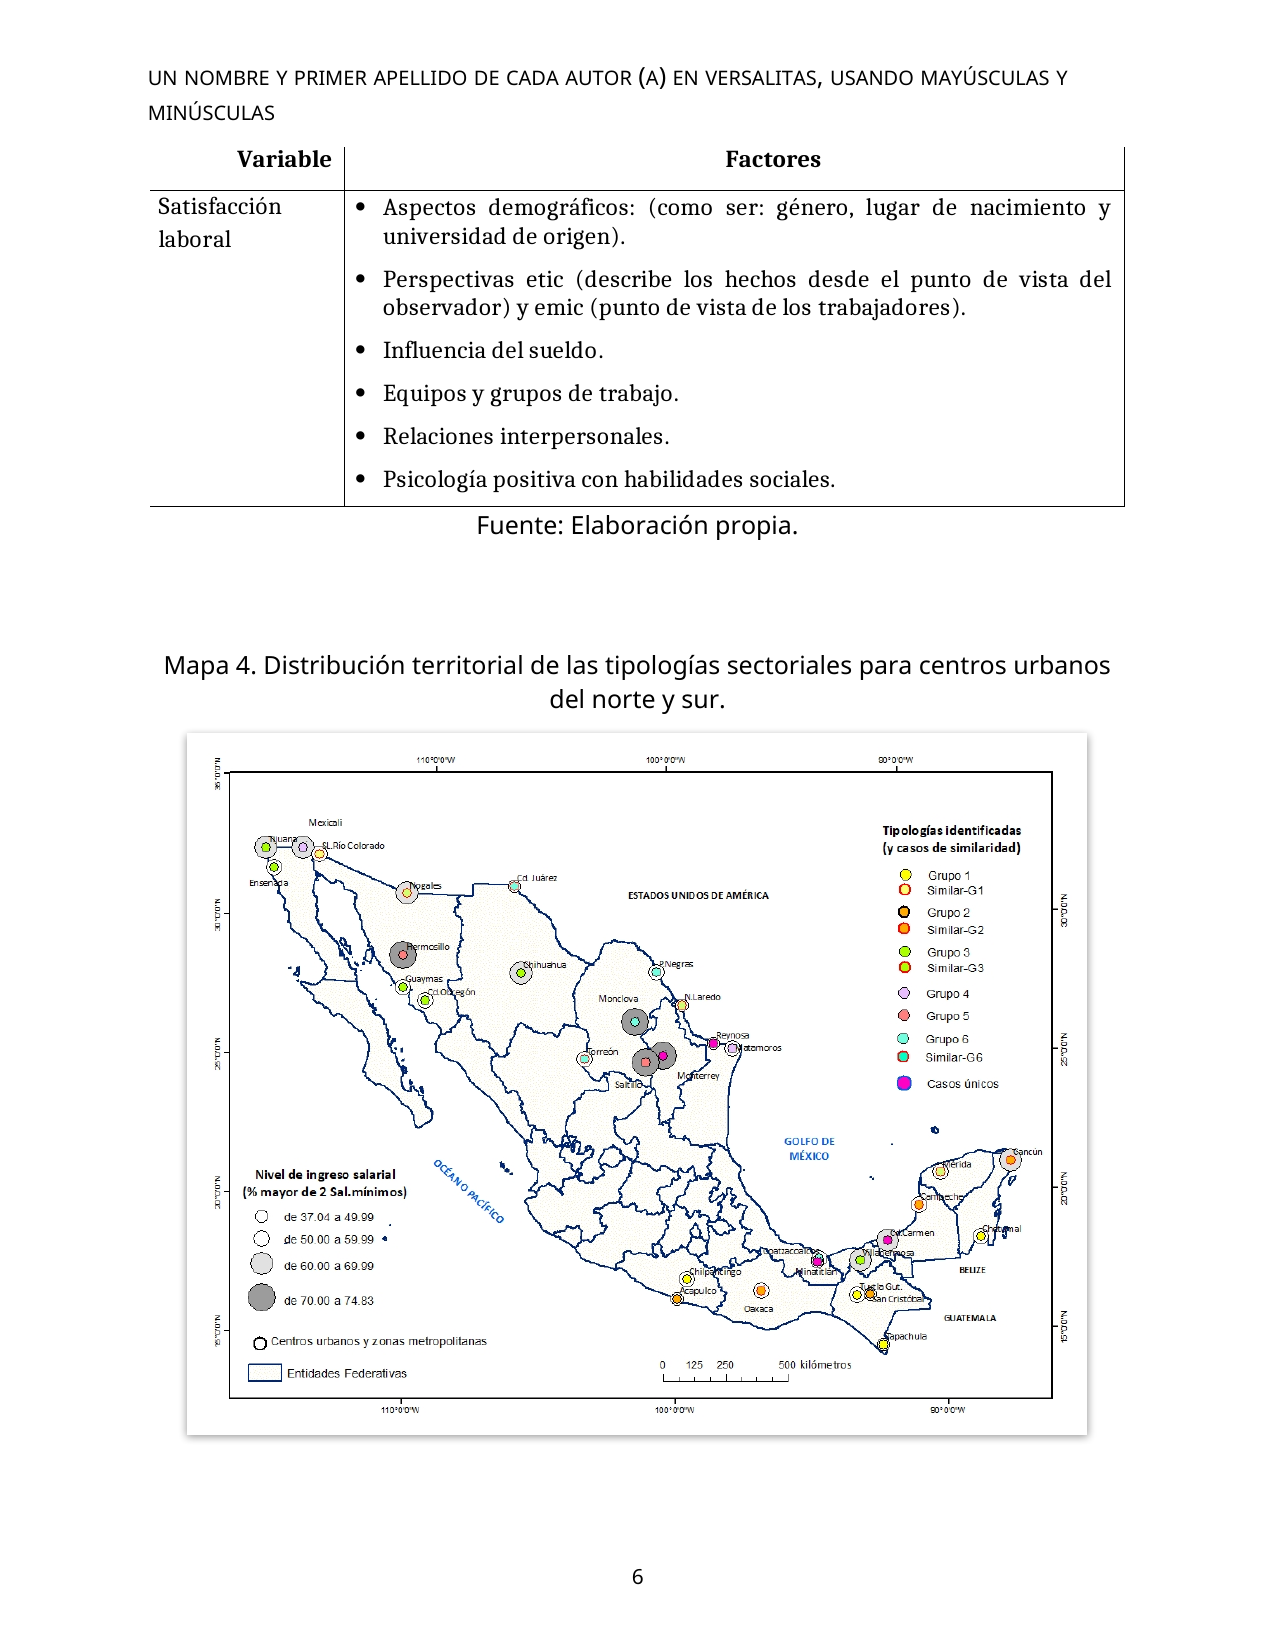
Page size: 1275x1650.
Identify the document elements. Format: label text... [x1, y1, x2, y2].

picture [201, 747, 1072, 1420]
text Fuente: Elaboración propia. [148, 148, 1127, 542]
text Mapa 4. Distribución territorial de las tipologías sectoriales para centros urbanos del norte y sur. [148, 648, 1127, 716]
